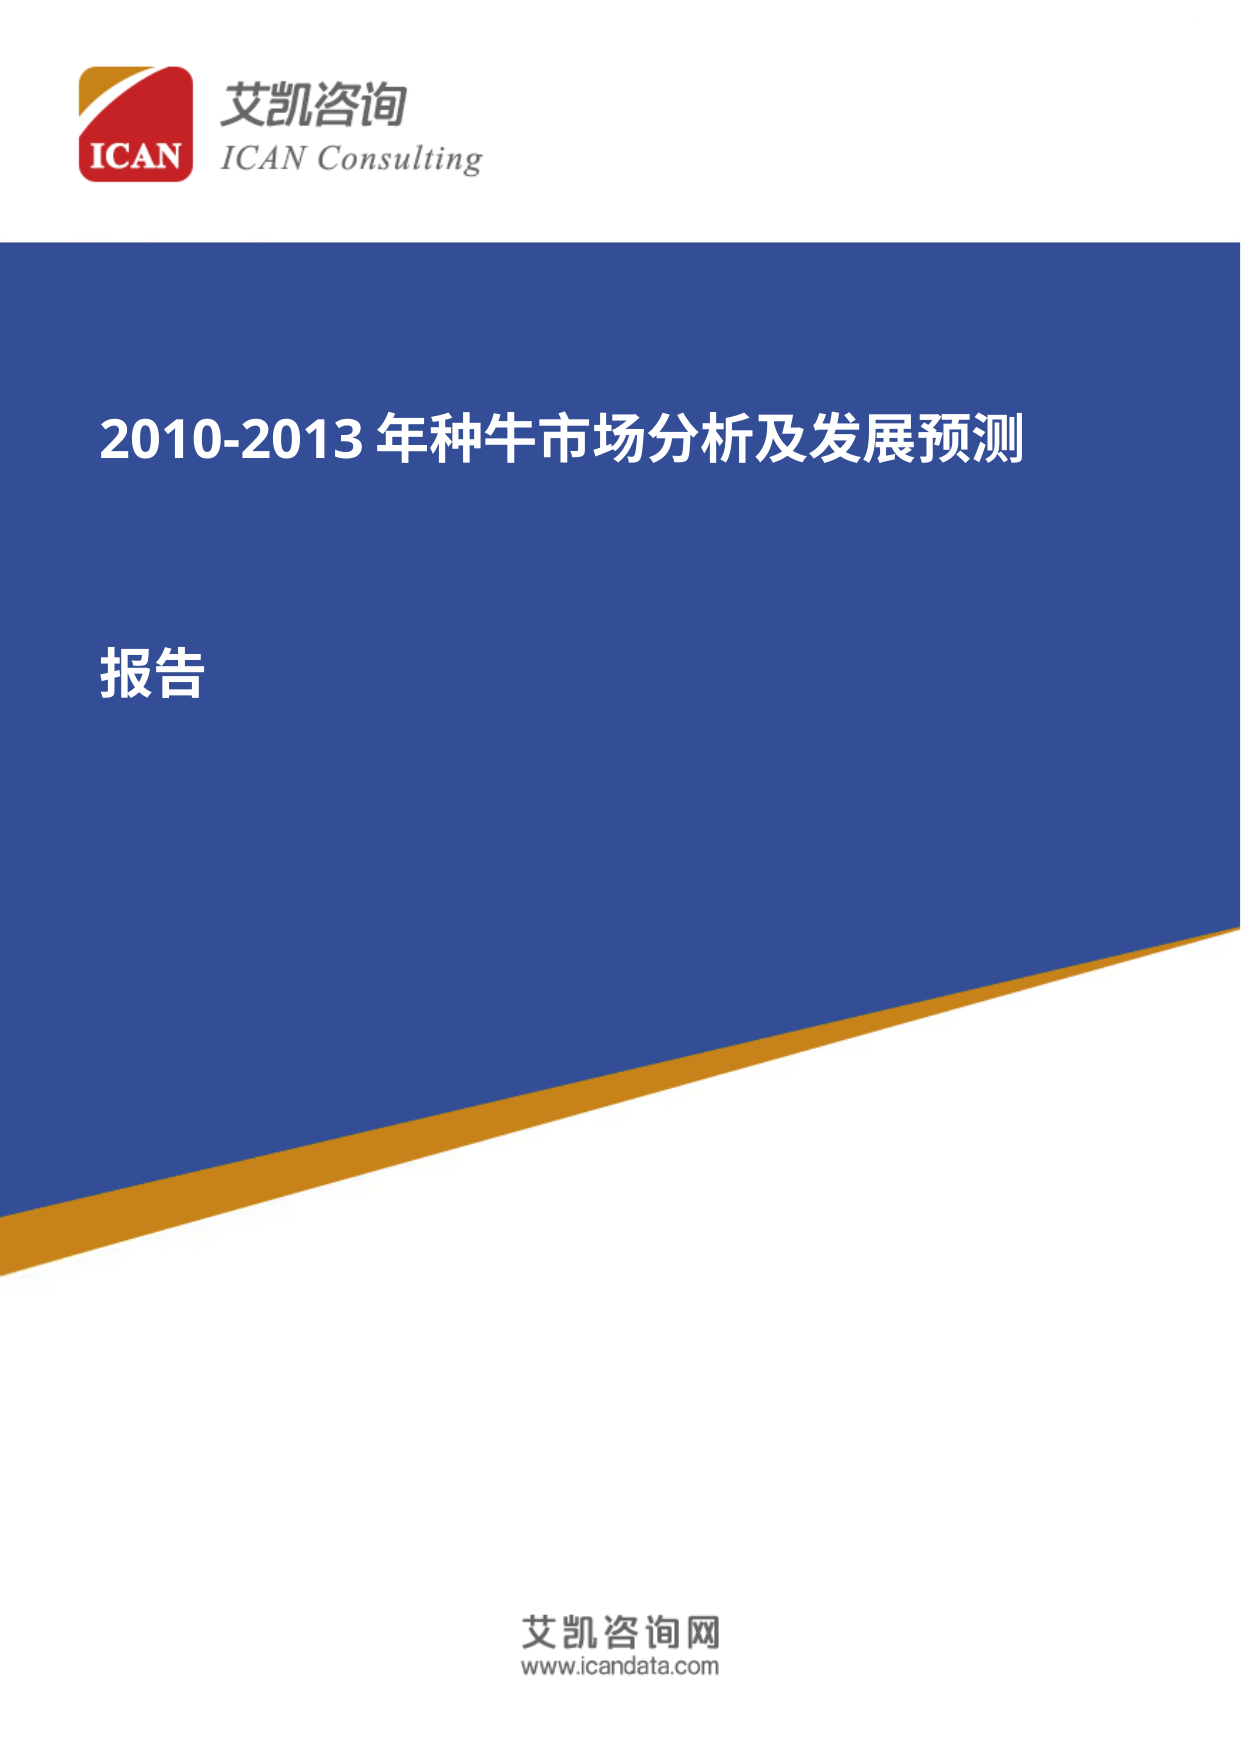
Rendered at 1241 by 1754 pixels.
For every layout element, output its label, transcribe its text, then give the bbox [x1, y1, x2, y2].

picture [0, 5, 1241, 1754]
subtitle 2010-2013年种牛市场分析及发展预测报告 [99, 386, 1053, 718]
